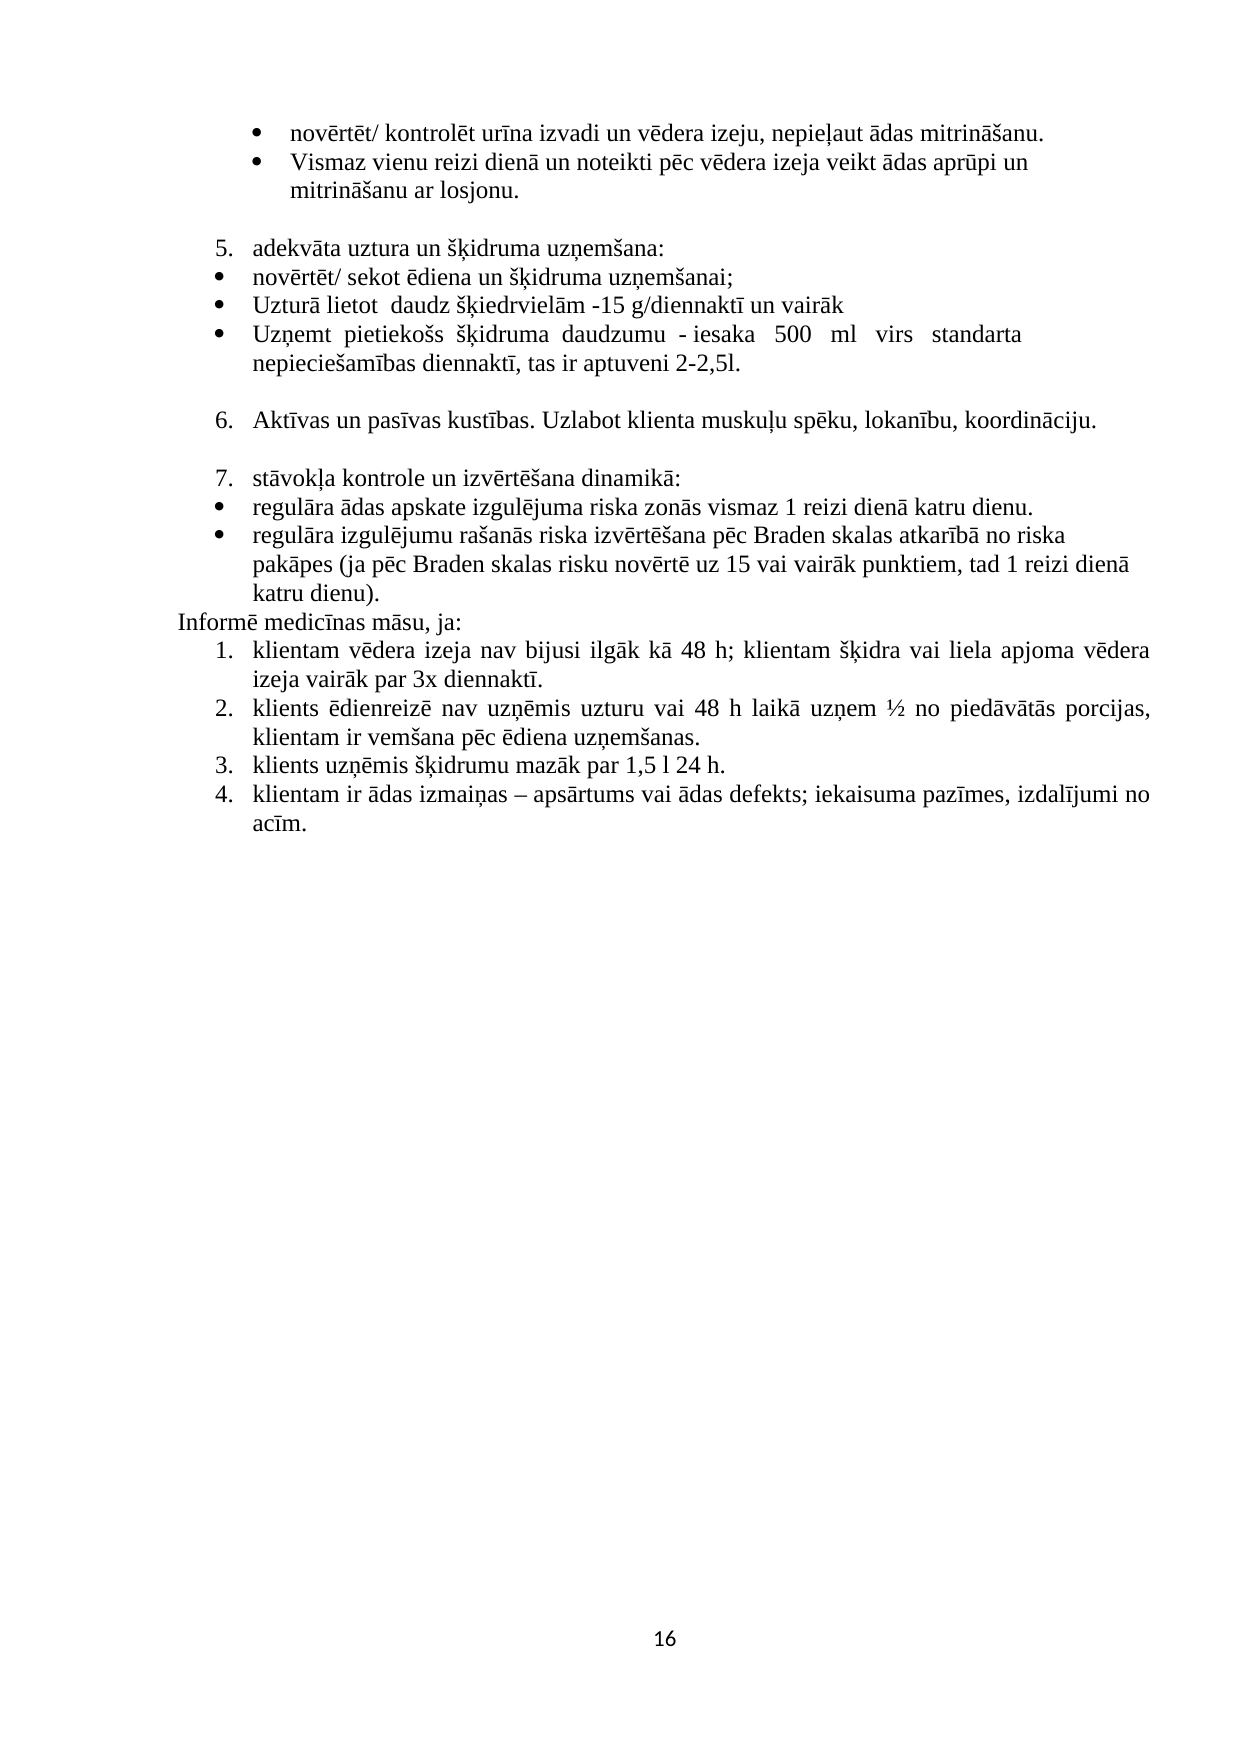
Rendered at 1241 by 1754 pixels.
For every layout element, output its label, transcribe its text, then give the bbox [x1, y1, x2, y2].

list Uzturā lietot daudz šķiedrvielām -15 g/diennaktī un vairāk [215, 291, 1152, 319]
list stāvokļa kontrole un izvērtēšana dinamikā: [215, 463, 1152, 492]
list Vismaz vienu reizi dienā un noteikti pēc vēdera izeja veikt ādas aprūpi un mitrināšanu ar losjonu. [252, 147, 1152, 204]
list regulāra ādas apskate izgulējuma riska zonās vismaz 1 reizi dienā katru dienu. [215, 492, 1152, 521]
list klients uzņēmis šķidrumu mazāk par 1,5 l 24 h. [215, 751, 1152, 779]
list Uzņemt pietiekošs šķidruma daudzumu - iesaka 500 ml virs standarta nepieciešamības diennaktī, tas ir aptuveni 2-2,5l. [215, 319, 1152, 377]
list regulāra izgulējumu rašanās riska izvērtēšana pēc Braden skalas atkarībā no riska pakāpes (ja pēc Braden skalas risku novērtē uz 15 vai vairāk punktiem, tad 1 reizi dienā katru dienu). [215, 521, 1152, 607]
list klientam vēdera izeja nav bijusi ilgāk kā 48 h; klientam šķidra vai liela apjoma vēdera izeja vairāk par 3x diennaktī. [215, 636, 1152, 693]
list klients ēdienreizē nav uzņēmis uzturu vai 48 h laikā uzņem ½ no piedāvātās porcijas, klientam ir vemšana pēc ēdiena uzņemšanas. [215, 693, 1152, 751]
list adekvāta uztura un šķidruma uzņemšana: [215, 233, 1152, 262]
list Aktīvas un pasīvas kustības. Uzlabot klienta muskuļu spēku, lokanību, koordināciju. [215, 406, 1152, 434]
text Informē medicīnas māsu, ja: [177, 607, 1152, 636]
list klientam ir ādas izmaiņas – apsārtums vai ādas defekts; iekaisuma pazīmes, izdalījumi no acīm. [215, 779, 1152, 837]
list novērtēt/ kontrolēt urīna izvadi un vēdera izeju, nepieļaut ādas mitrināšanu. [252, 118, 1152, 147]
list novērtēt/ sekot ēdiena un šķidruma uzņemšanai; [215, 262, 1152, 291]
